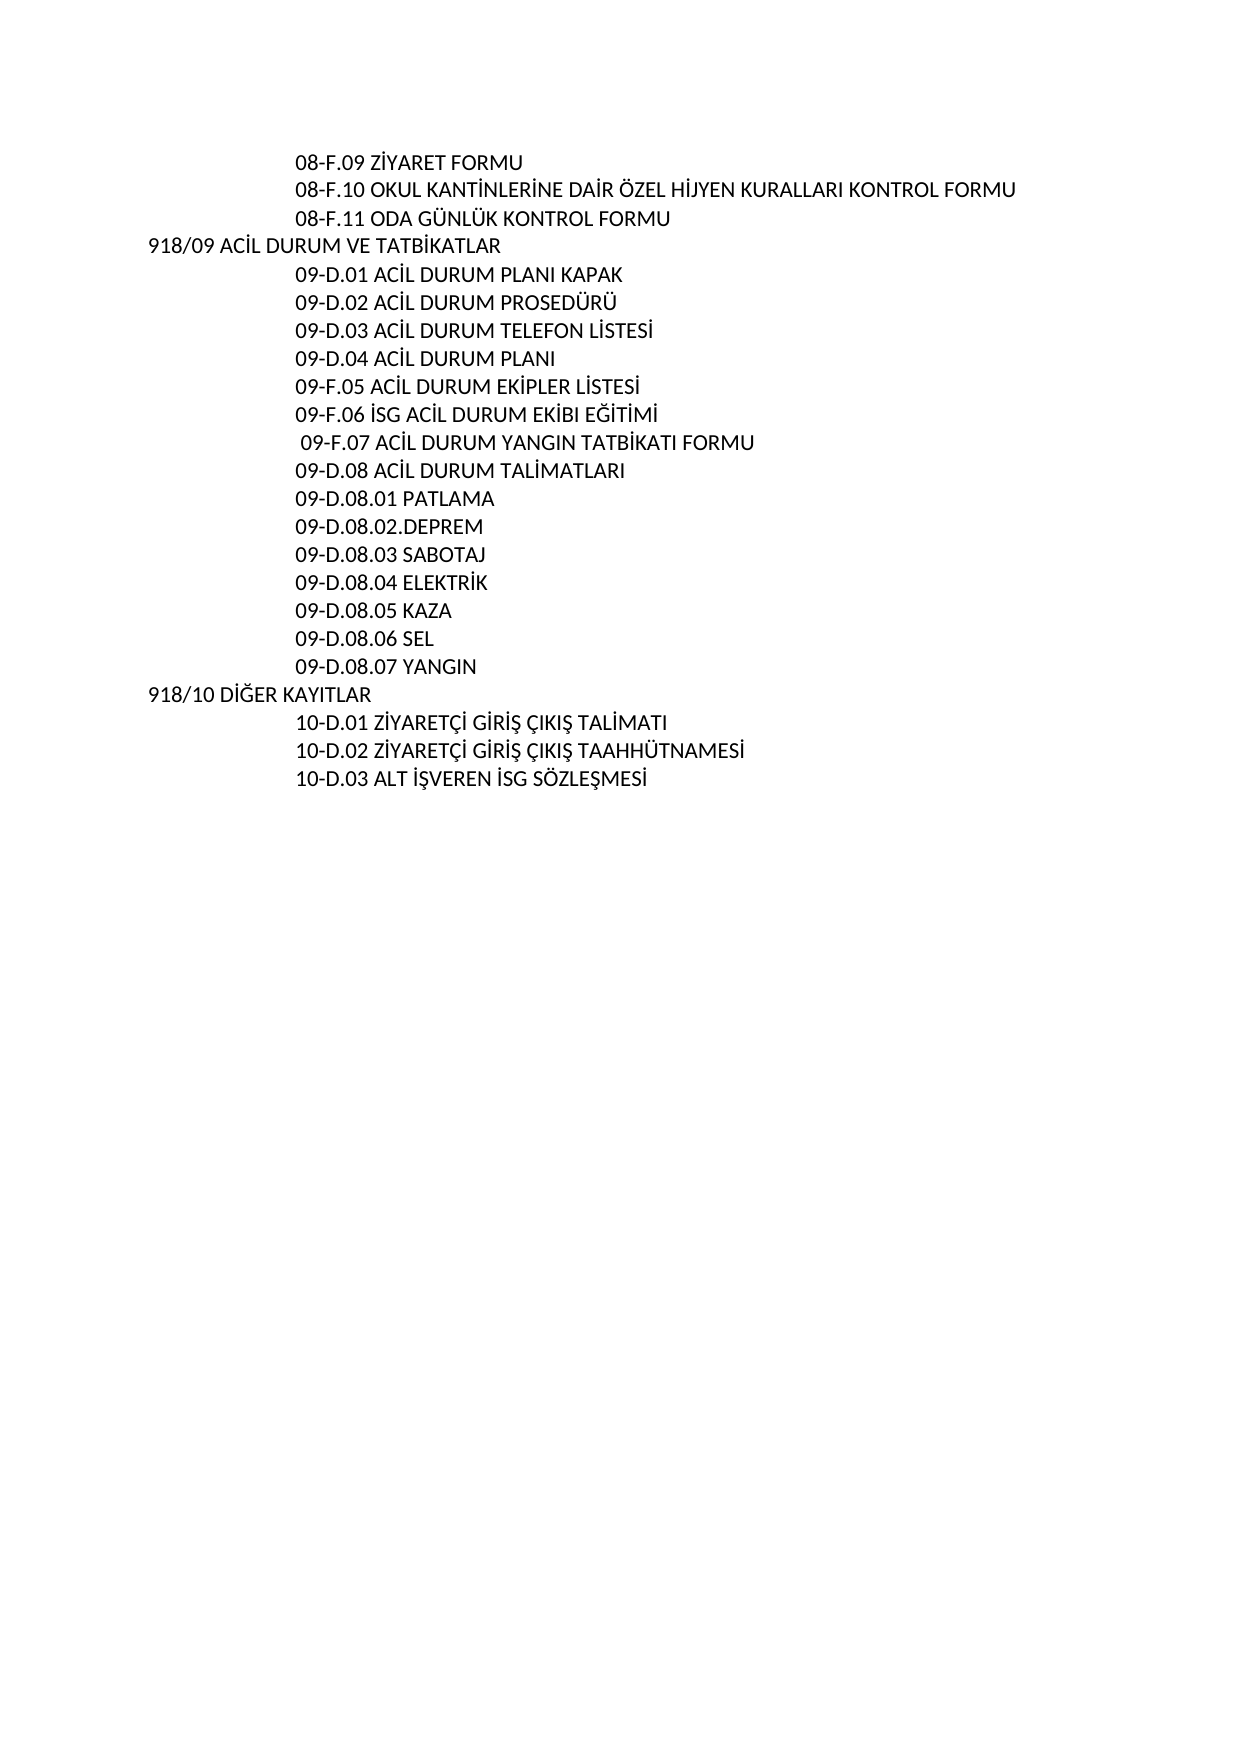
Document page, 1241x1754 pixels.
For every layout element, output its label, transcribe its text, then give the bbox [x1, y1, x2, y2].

text 09-D.08.04 ELEKTRİK [221, 568, 1093, 596]
text 09-D.08 ACİL DURUM TALİMATLARI [221, 456, 1093, 484]
text 918/10 DİĞER KAYITLAR [148, 680, 1093, 708]
text 09-D.08.07 YANGIN [221, 652, 1093, 680]
text 09-D.04 ACİL DURUM PLANI [221, 344, 1093, 372]
text 10-D.01 ZİYARETÇİ GİRİŞ ÇIKIŞ TALİMATI [221, 708, 1093, 736]
text 09-F.07 ACİL DURUM YANGIN TATBİKATI FORMU [221, 428, 1093, 456]
text 10-D.03 ALT İŞVEREN İSG SÖZLEŞMESİ [221, 764, 1093, 792]
text 09-D.08.02.DEPREM [221, 512, 1093, 540]
text 918/09 ACİL DURUM VE TATBİKATLAR [148, 232, 1093, 260]
text 09-F.05 ACİL DURUM EKİPLER LİSTESİ [221, 372, 1093, 400]
text 09-D.02 ACİL DURUM PROSEDÜRÜ [221, 288, 1093, 316]
text 09-D.08.06 SEL [221, 624, 1093, 652]
text 09-D.03 ACİL DURUM TELEFON LİSTESİ [221, 316, 1093, 344]
text 08-F.09 ZİYARET FORMU [221, 148, 1093, 176]
text 10-D.02 ZİYARETÇİ GİRİŞ ÇIKIŞ TAAHHÜTNAMESİ [221, 736, 1093, 764]
text 09-D.01 ACİL DURUM PLANI KAPAK [221, 260, 1093, 288]
text 09-D.08.01 PATLAMA [221, 484, 1093, 512]
text 08-F.10 OKUL KANTİNLERİNE DAİR ÖZEL HİJYEN KURALLARI KONTROL FORMU [221, 176, 1093, 204]
text 09-D.08.05 KAZA [221, 596, 1093, 624]
text 09-D.08.03 SABOTAJ [221, 540, 1093, 568]
text 08-F.11 ODA GÜNLÜK KONTROL FORMU [221, 204, 1093, 232]
text 09-F.06 İSG ACİL DURUM EKİBI EĞİTİMİ [221, 400, 1093, 428]
